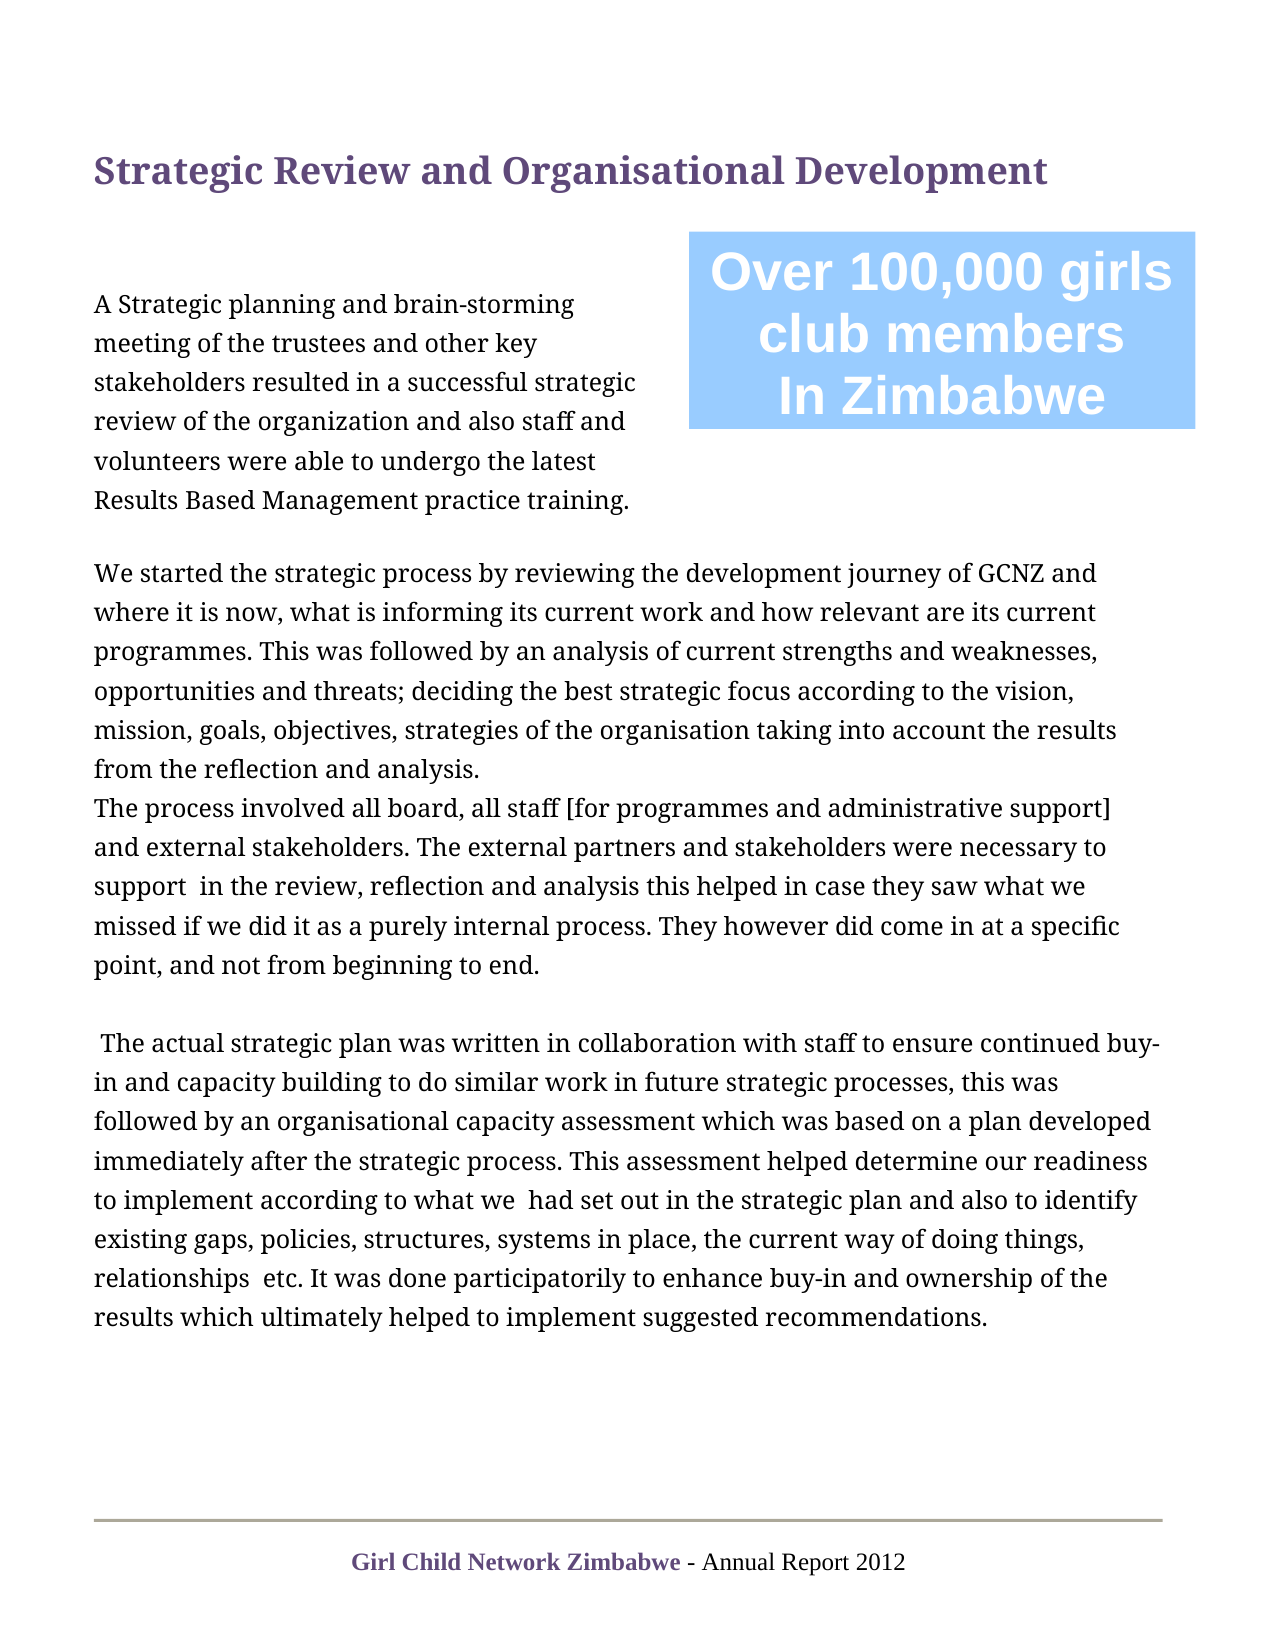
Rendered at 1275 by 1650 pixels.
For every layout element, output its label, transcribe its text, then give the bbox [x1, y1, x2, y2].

text Strategic Review and Organisational Development [94, 145, 1162, 196]
text We started the strategic process by reviewing the development journey of GCNZ and where it is now, what is informing its current work and how relevant are its current programmes. This was followed by an analysis of current strengths and weaknesses, opportunities and threats; deciding the best strategic focus according to the vision, mission, goals, objectives, strategies of the organisation taking into account the results from the reflection and analysis. [94, 556, 1162, 786]
text The actual strategic plan was written in collaboration with staff to ensure continued buy-in and capacity building to do similar work in future strategic processes, this was followed by an organisational capacity assessment which was based on a plan developed immediately after the strategic process. This assessment helped determine our readiness to implement according to what we had set out in the strategic plan and also to identify existing gaps, policies, structures, systems in place, the current way of doing things, relationships etc. It was done participatorily to enhance buy-in and ownership of the results which ultimately helped to implement suggested recommendations. [94, 1026, 1162, 1334]
text The process involved all board, all staff [for programmes and administrative support] and external stakeholders. The external partners and stakeholders were necessary to support in the review, reflection and analysis this helped in case they saw what we missed if we did it as a purely internal process. They however did come in at a specific point, and not from beginning to end. [94, 791, 1162, 981]
text A Strategic planning and brain-storming meeting of the trustees and other key stakeholders resulted in a successful strategic review of the organization and also staff and volunteers were able to undergo the latest Results Based Management practice training. [94, 287, 662, 516]
